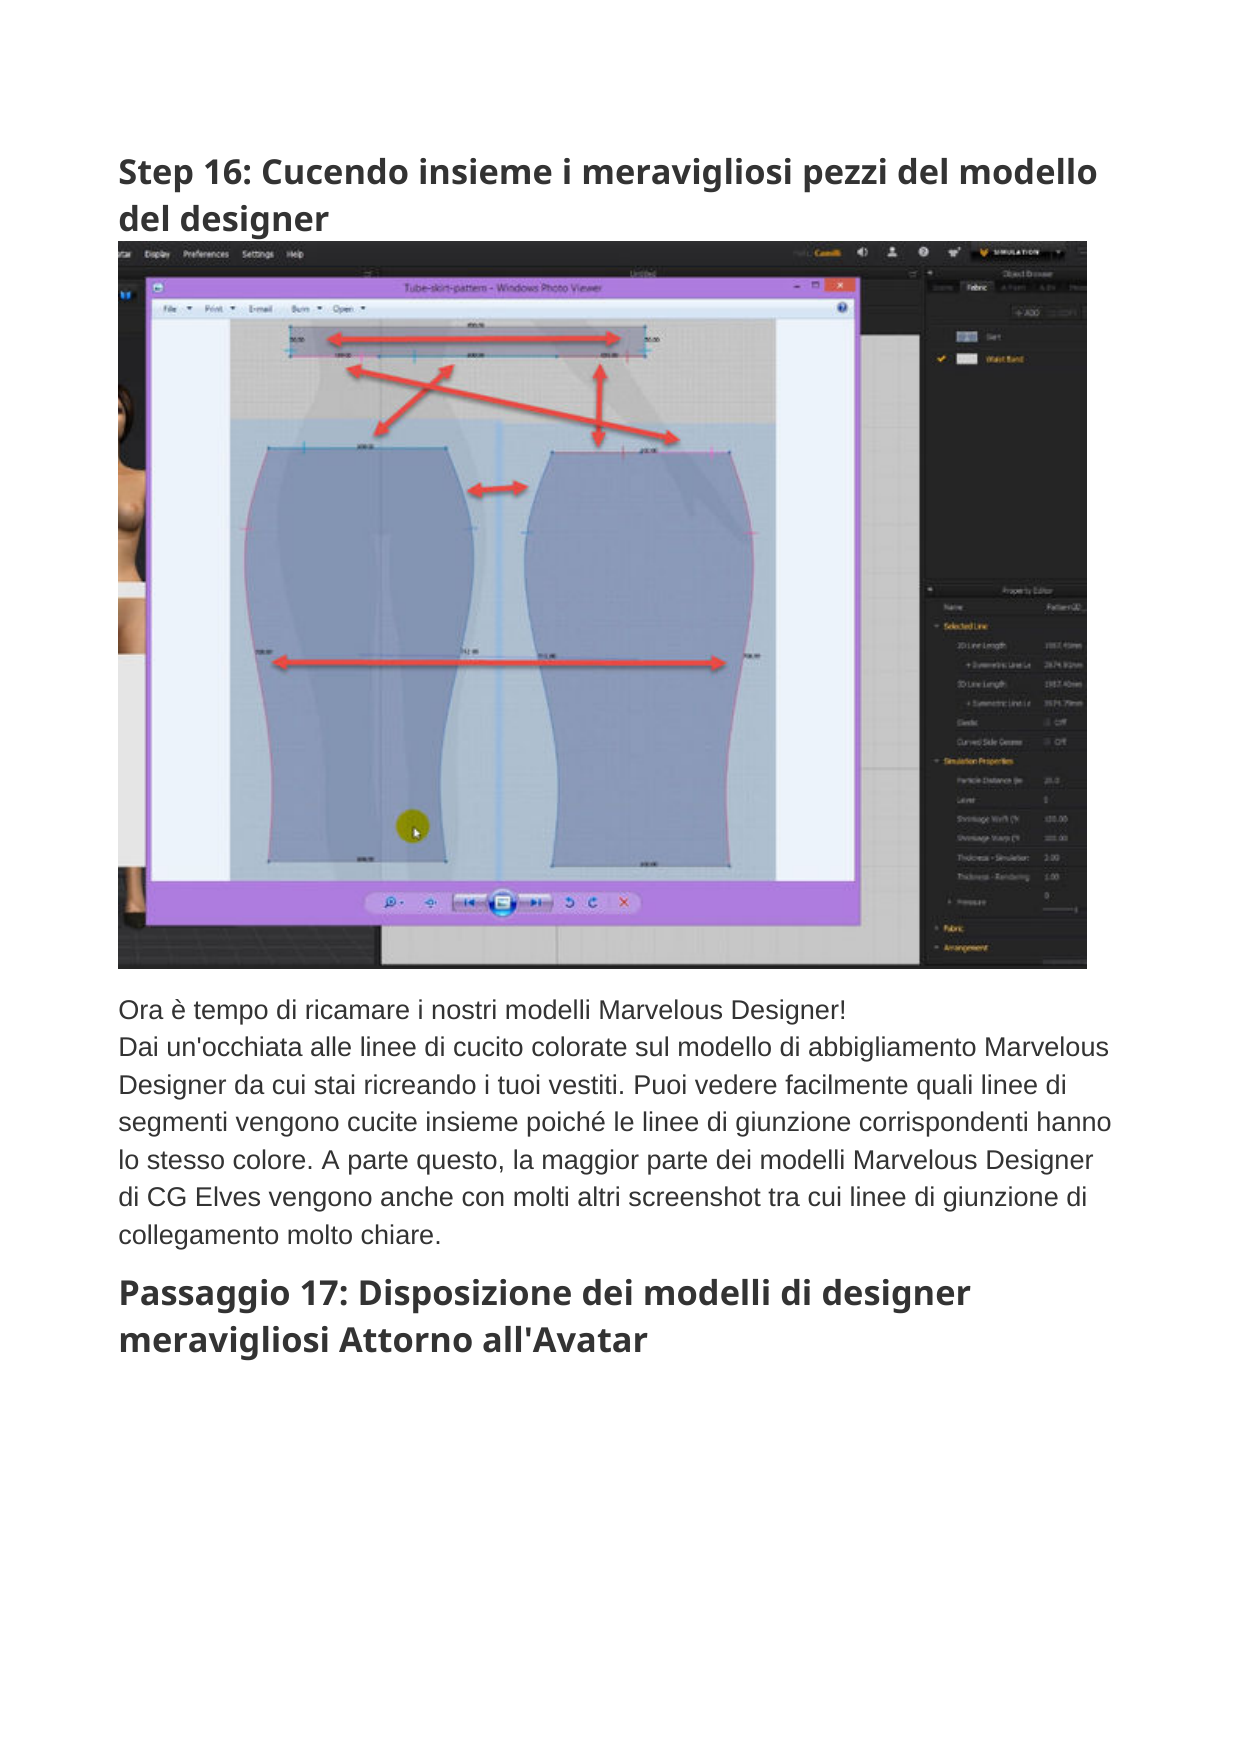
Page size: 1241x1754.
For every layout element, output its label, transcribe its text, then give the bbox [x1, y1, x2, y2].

picture [118, 241, 1087, 969]
text Passaggio 17: Disposizione dei modelli di designer meravigliosi Attorno all'Avatar [118, 1269, 1122, 1363]
text Ora è tempo di ricamare i nostri modelli Marvelous Designer! Dai un'occhiata alle linee di cucito colorate sul modello di abbigliamento Marvelous Designer da cui stai ricreando i tuoi vestiti. Puoi vedere facilmente quali linee di segmenti vengono cucite insieme poiché le linee di giunzione corrispondenti hanno lo stesso colore. A parte questo, la maggior parte dei modelli Marvelous Designer di CG Elves vengono anche con molti altri screenshot tra cui linee di giunzione di collegamento molto chiare. [118, 988, 1122, 1250]
